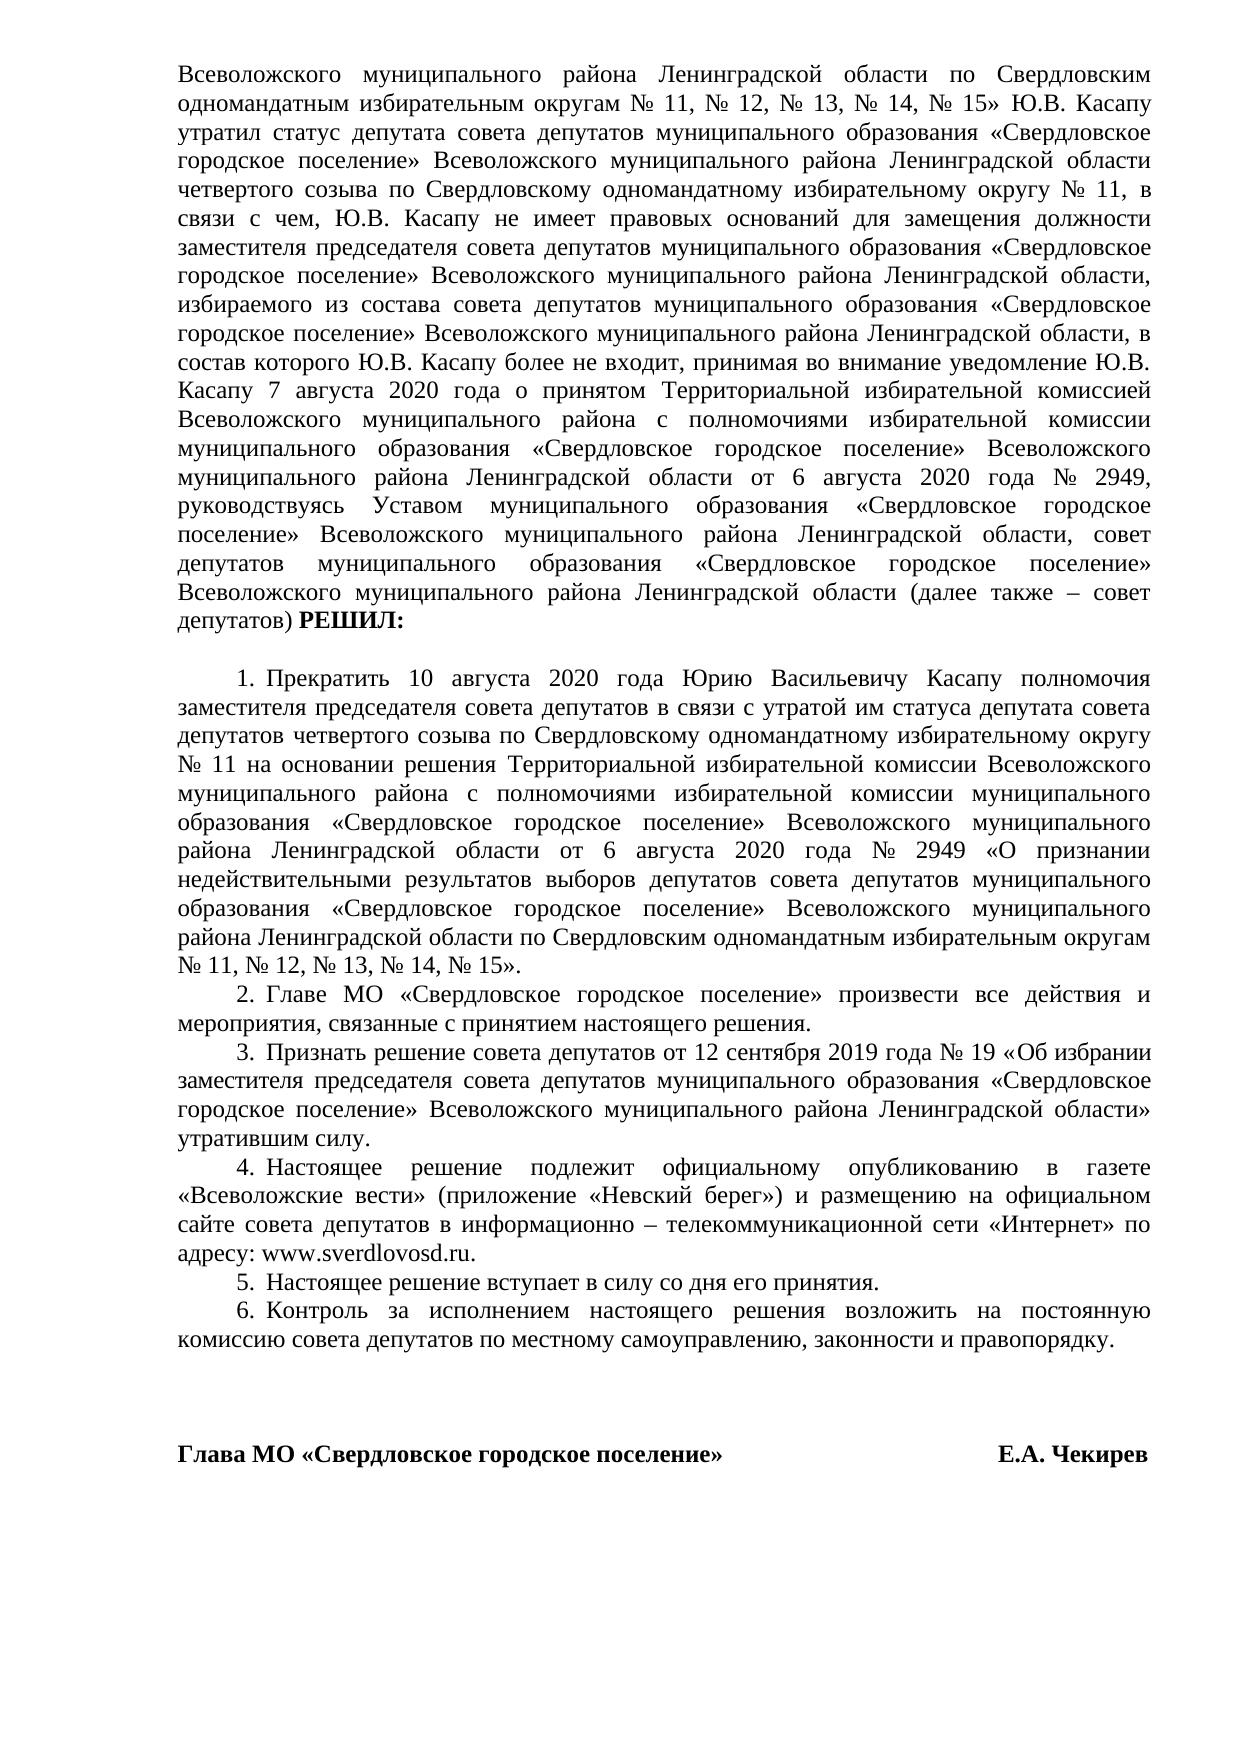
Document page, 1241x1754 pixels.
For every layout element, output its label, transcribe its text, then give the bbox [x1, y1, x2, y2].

list Прекратить 10 августа 2020 года Юрию Васильевичу Касапу полномочия заместителя председателя совета депутатов в связи с утратой им статуса депутата совета депутатов четвертого созыва по Свердловскому одномандатному избирательному округу № 11 на основании решения Территориальной избирательной комиссии Всеволожского муниципального района с полномочиями избирательной комиссии муниципального образования «Свердловское городское поселение» Всеволожского муниципального района Ленинградской области от 6 августа 2020 года № 2949 «О признании недействительными результатов выборов депутатов совета депутатов муниципального образования «Свердловское городское поселение» Всеволожского муниципального района Ленинградской области по Свердловским одномандатным избирательным округам № 11, № 12, № 13, № 14, № 15». [177, 663, 1152, 979]
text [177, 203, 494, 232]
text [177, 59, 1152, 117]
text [177, 232, 1152, 634]
text Глава МО «Свердловское городское поселение» Е.А. Чекирев [177, 1439, 1152, 1468]
list Контроль за исполнением настоящего решения возложить на постоянную комиссию совета депутатов по местному самоуправлению, законности и правопорядку. [177, 1295, 1152, 1353]
list Признать решение совета депутатов от 12 сентября 2019 года № 19 «Об избрании заместителя председателя совета депутатов муниципального образования «Свердловское городское поселение» Всеволожского муниципального района Ленинградской области» утратившим силу. [177, 1037, 1152, 1152]
list Настоящее решение подлежит официальному опубликованию в газете «Всеволожские вести» (приложение «Невский берег») и размещению на официальном сайте совета депутатов в информационно – телекоммуникационной сети «Интернет» по адресу: www.sverdlovosd.ru. [177, 1152, 1152, 1267]
list Настоящее решение вступает в силу со дня его принятия. [177, 1267, 1152, 1295]
list Главе МО «Свердловское городское поселение» произвести все действия и мероприятия, связанные с принятием настоящего решения. [177, 979, 1152, 1037]
